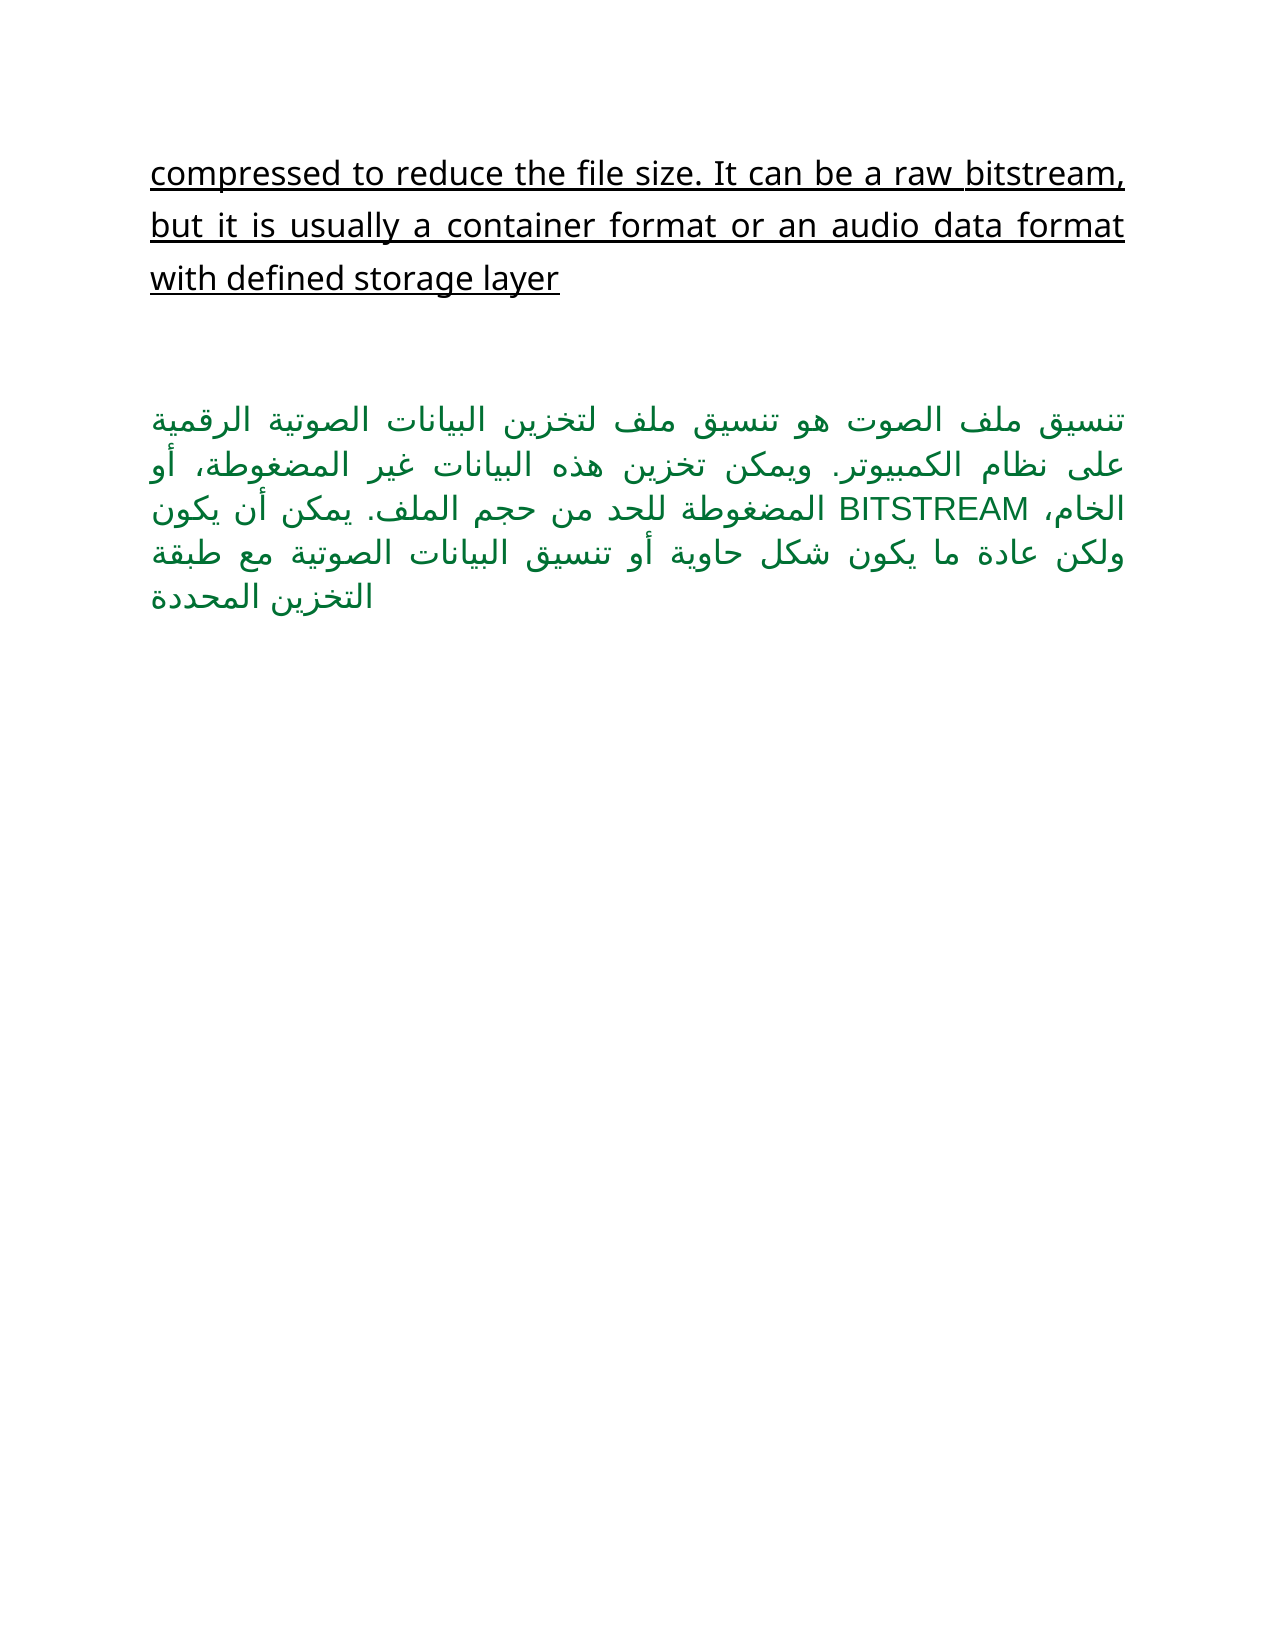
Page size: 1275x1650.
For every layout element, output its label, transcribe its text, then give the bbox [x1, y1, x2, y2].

text تنسيق ملف الصوت هو تنسيق ملف لتخزين البيانات الصوتية الرقمية على نظام الكمبيوتر. ويمكن تخزين هذه البيانات غير المضغوطة، أو المضغوطة للحد من حجم الملف. يمكن أن يكون BITSTREAM الخام، ولكن عادة ما يكون شكل حاوية أو تنسيق البيانات الصوتية مع طبقة التخزين المحددة [150, 400, 1125, 616]
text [150, 150, 1125, 188]
